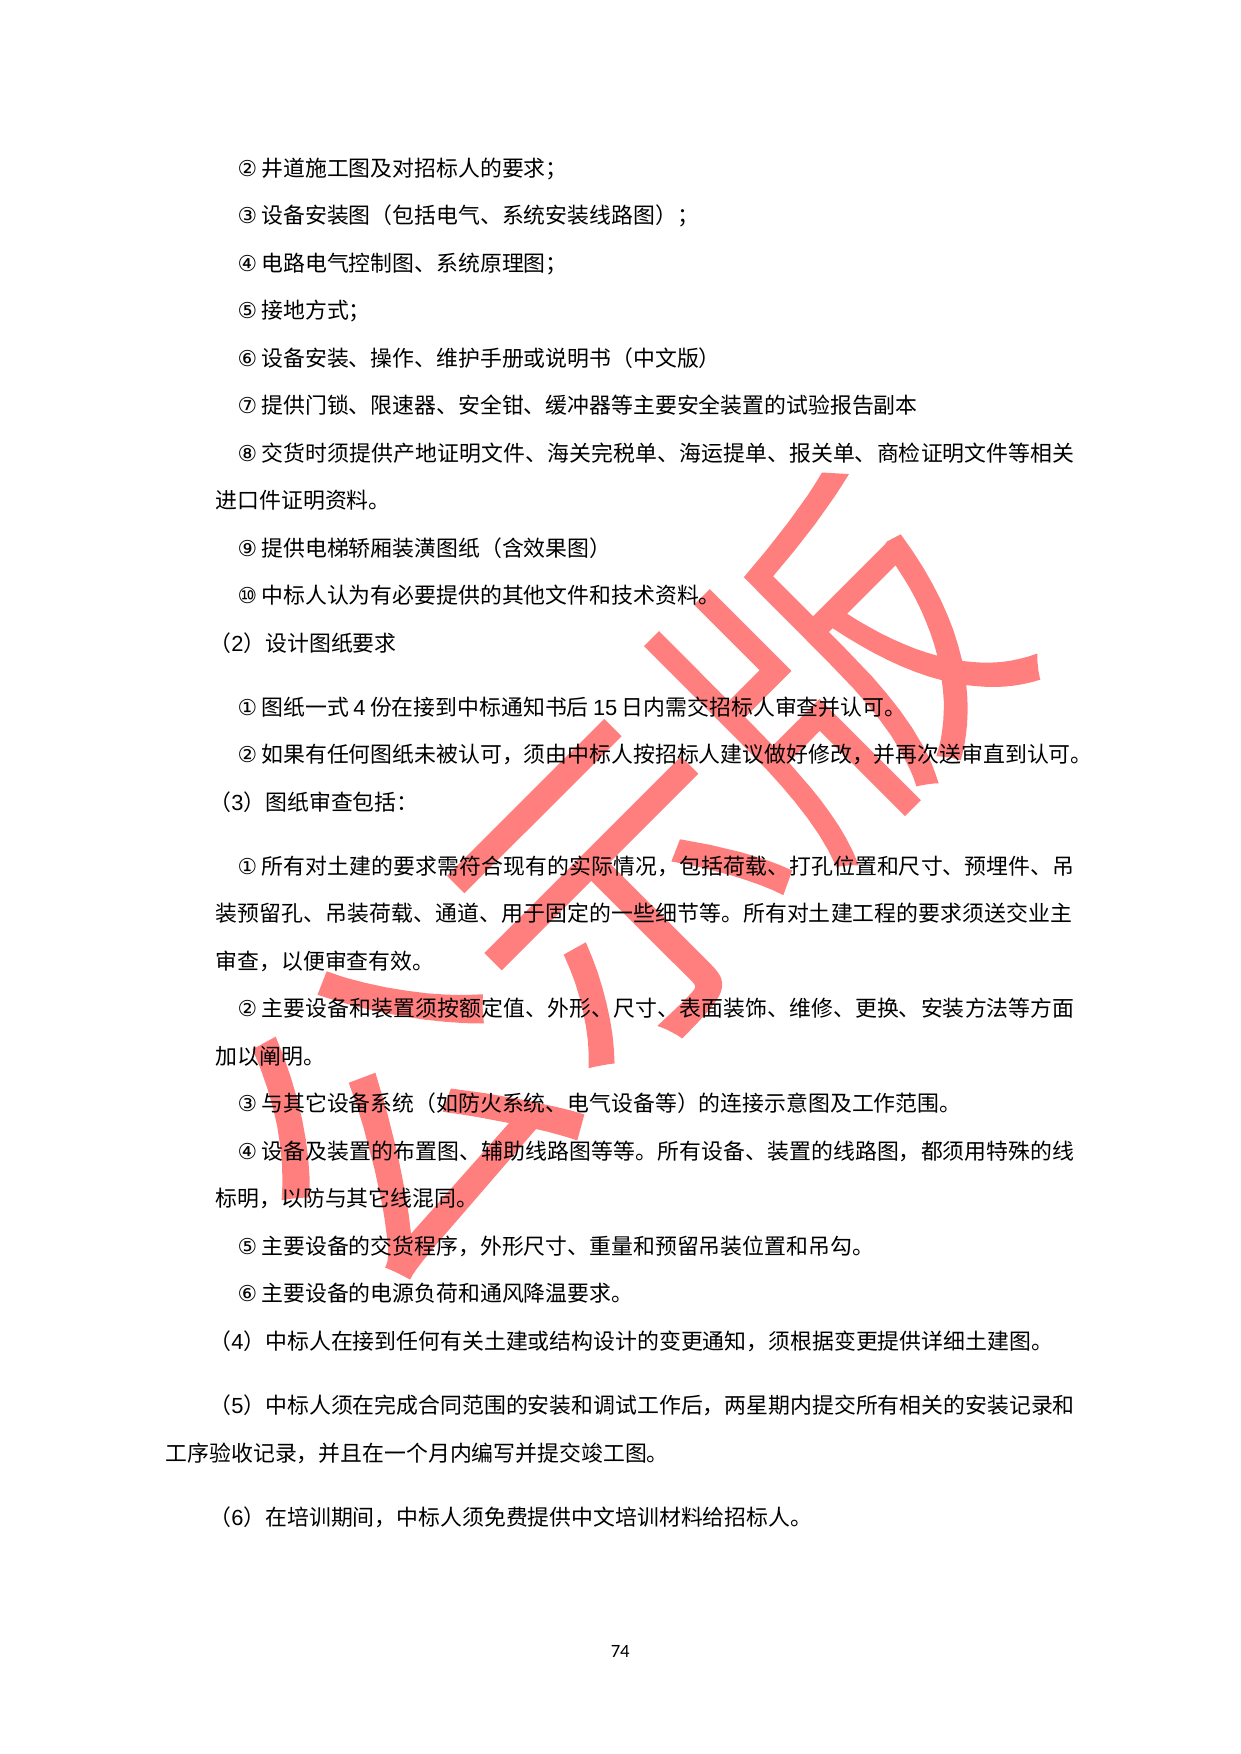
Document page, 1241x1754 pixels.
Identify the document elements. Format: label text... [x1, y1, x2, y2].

text ⑤主要设备的交货程序，外形尺寸、重量和预留吊装位置和吊勾。 [215, 1229, 1075, 1261]
text （4）中标人在接到任何有关土建或结构设计的变更通知，须根据变更提供详细土建图。 [165, 1324, 1075, 1356]
text （6）在培训期间，中标人须免费提供中文培训材料给招标人。 [165, 1500, 1075, 1531]
text ④电路电气控制图、系统原理图； [215, 246, 1075, 277]
text ③设备安装图（包括电气、系统安装线路图）； [215, 198, 1075, 230]
text （2）设计图纸要求 [165, 626, 1075, 657]
text ①所有对土建的要求需符合现有的实际情况，包括荷载、打孔位置和尺寸、预埋件、吊装预留孔、吊装荷载、通道、用于固定的一些细节等。所有对土建工程的要求须送交业主审查，以便审查有效。 [215, 849, 1075, 976]
text ⑩中标人认为有必要提供的其他文件和技术资料。 [215, 578, 1075, 610]
text ⑤接地方式； [215, 293, 1075, 325]
text ④设备及装置的布置图、辅助线路图等等。所有设备、装置的线路图，都须用特殊的线标明，以防与其它线混同。 [215, 1134, 1075, 1213]
text ⑨提供电梯轿厢装潢图纸（含效果图） [215, 531, 1075, 562]
text ⑧交货时须提供产地证明文件、海关完税单、海运提单、报关单、商检证明文件等相关进口件证明资料。 [215, 436, 1075, 515]
text ②主要设备和装置须按额定值、外形、尺寸、表面装饰、维修、更换、安装方法等方面加以阐明。 [215, 991, 1075, 1071]
text （5）中标人须在完成合同范围的安装和调试工作后，两星期内提交所有相关的安装记录和工序验收记录，并且在一个月内编写并提交竣工图。 [165, 1388, 1075, 1467]
text ②如果有任何图纸未被认可，须由中标人按招标人建议做好修改，并再次送审直到认可。 [215, 737, 1075, 769]
text ①图纸一式4份在接到中标通知书后15日内需交招标人审查并认可。 [215, 690, 1075, 721]
text ③与其它设备系统（如防火系统、电气设备等）的连接示意图及工作范围。 [215, 1086, 1075, 1118]
text ⑥设备安装、操作、维护手册或说明书（中文版） [215, 341, 1075, 372]
text ②井道施工图及对招标人的要求； [215, 151, 1075, 182]
text ⑥主要设备的电源负荷和通风降温要求。 [215, 1276, 1075, 1308]
text （3）图纸审查包括： [165, 785, 1075, 816]
text ⑦提供门锁、限速器、安全钳、缓冲器等主要安全装置的试验报告副本 [215, 388, 1075, 420]
